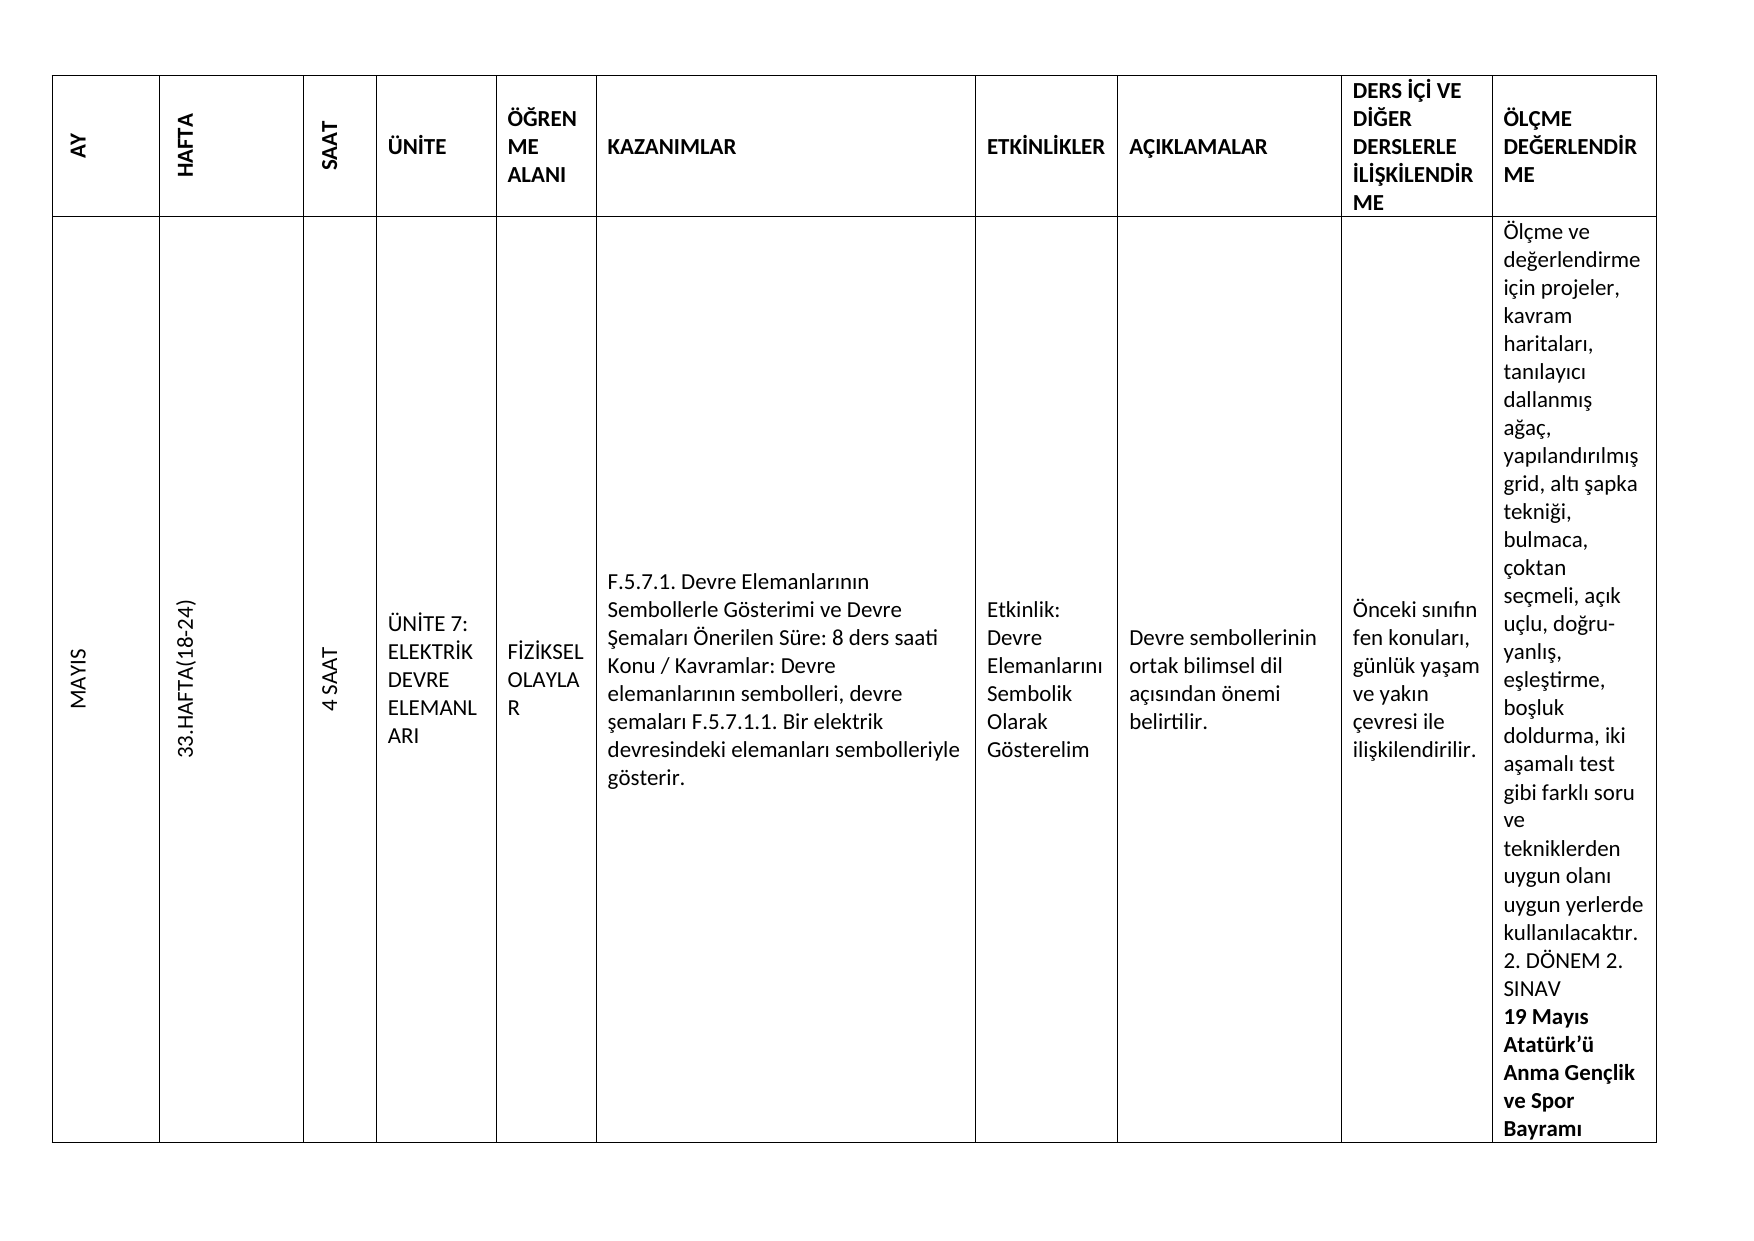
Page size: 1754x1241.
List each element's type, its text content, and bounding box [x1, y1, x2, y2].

table_header AÇIKLAMALAR [1118, 76, 1341, 216]
table_cell Devre sembollerinin ortak bilimsel dil açısından önemi belirtilir. [1118, 217, 1341, 1142]
table_cell F.5.7.1. Devre Elemanlarının Sembollerle Gösterimi ve Devre Şemaları Önerilen Süre: 8 ders saati Konu / Kavramlar: Devre elemanlarının sembolleri, devre şemaları F.5.7.1.1. Bir elektrik devresindeki elemanları sembolleriyle gösterir. [597, 217, 975, 1142]
table_header SAAT [304, 76, 376, 216]
table_header ÜNİTE [377, 76, 496, 216]
table_header DERS İÇİ VE DİĞER DERSLERLE İLİŞKİLENDİRME [1342, 76, 1492, 216]
table_cell Etkinlik: Devre Elemanlarını Sembolik Olarak Gösterelim [976, 217, 1117, 1142]
table_header ÖLÇME DEĞERLENDİRME [1493, 76, 1656, 216]
table_header KAZANIMLAR [597, 76, 975, 216]
table_cell Önceki sınıfın fen konuları, günlük yaşam ve yakın çevresi ile ilişkilendirilir. [1342, 217, 1492, 1142]
table_header ÖĞRENME ALANI [497, 76, 596, 216]
table_header ETKİNLİKLER [976, 76, 1117, 216]
table_header AY [53, 76, 159, 216]
table_cell 4 SAAT [304, 217, 376, 1142]
table_cell FİZİKSEL OLAYLAR [497, 217, 596, 1142]
table_cell 33.HAFTA(18-24) [160, 217, 303, 1142]
table_cell Ölçme ve değerlendirme için projeler, kavram haritaları, tanılayıcı dallanmış ağaç, yapılandırılmış grid, altı şapka tekniği, bulmaca, çoktan seçmeli, açık uçlu, doğru-yanlış, eşleştirme, boşluk doldurma, iki aşamalı test gibi farklı soru ve tekniklerden uygun olanı uygun yerlerde kullanılacaktır. 2. DÖNEM 2. SINAV 19 Mayıs Atatürk’ü Anma Gençlik ve Spor Bayramı [1493, 217, 1656, 1142]
table_cell ÜNİTE 7: ELEKTRİK DEVRE ELEMANLARI [377, 217, 496, 1142]
table_cell MAYIS [53, 217, 159, 1142]
table_header HAFTA [160, 76, 303, 216]
